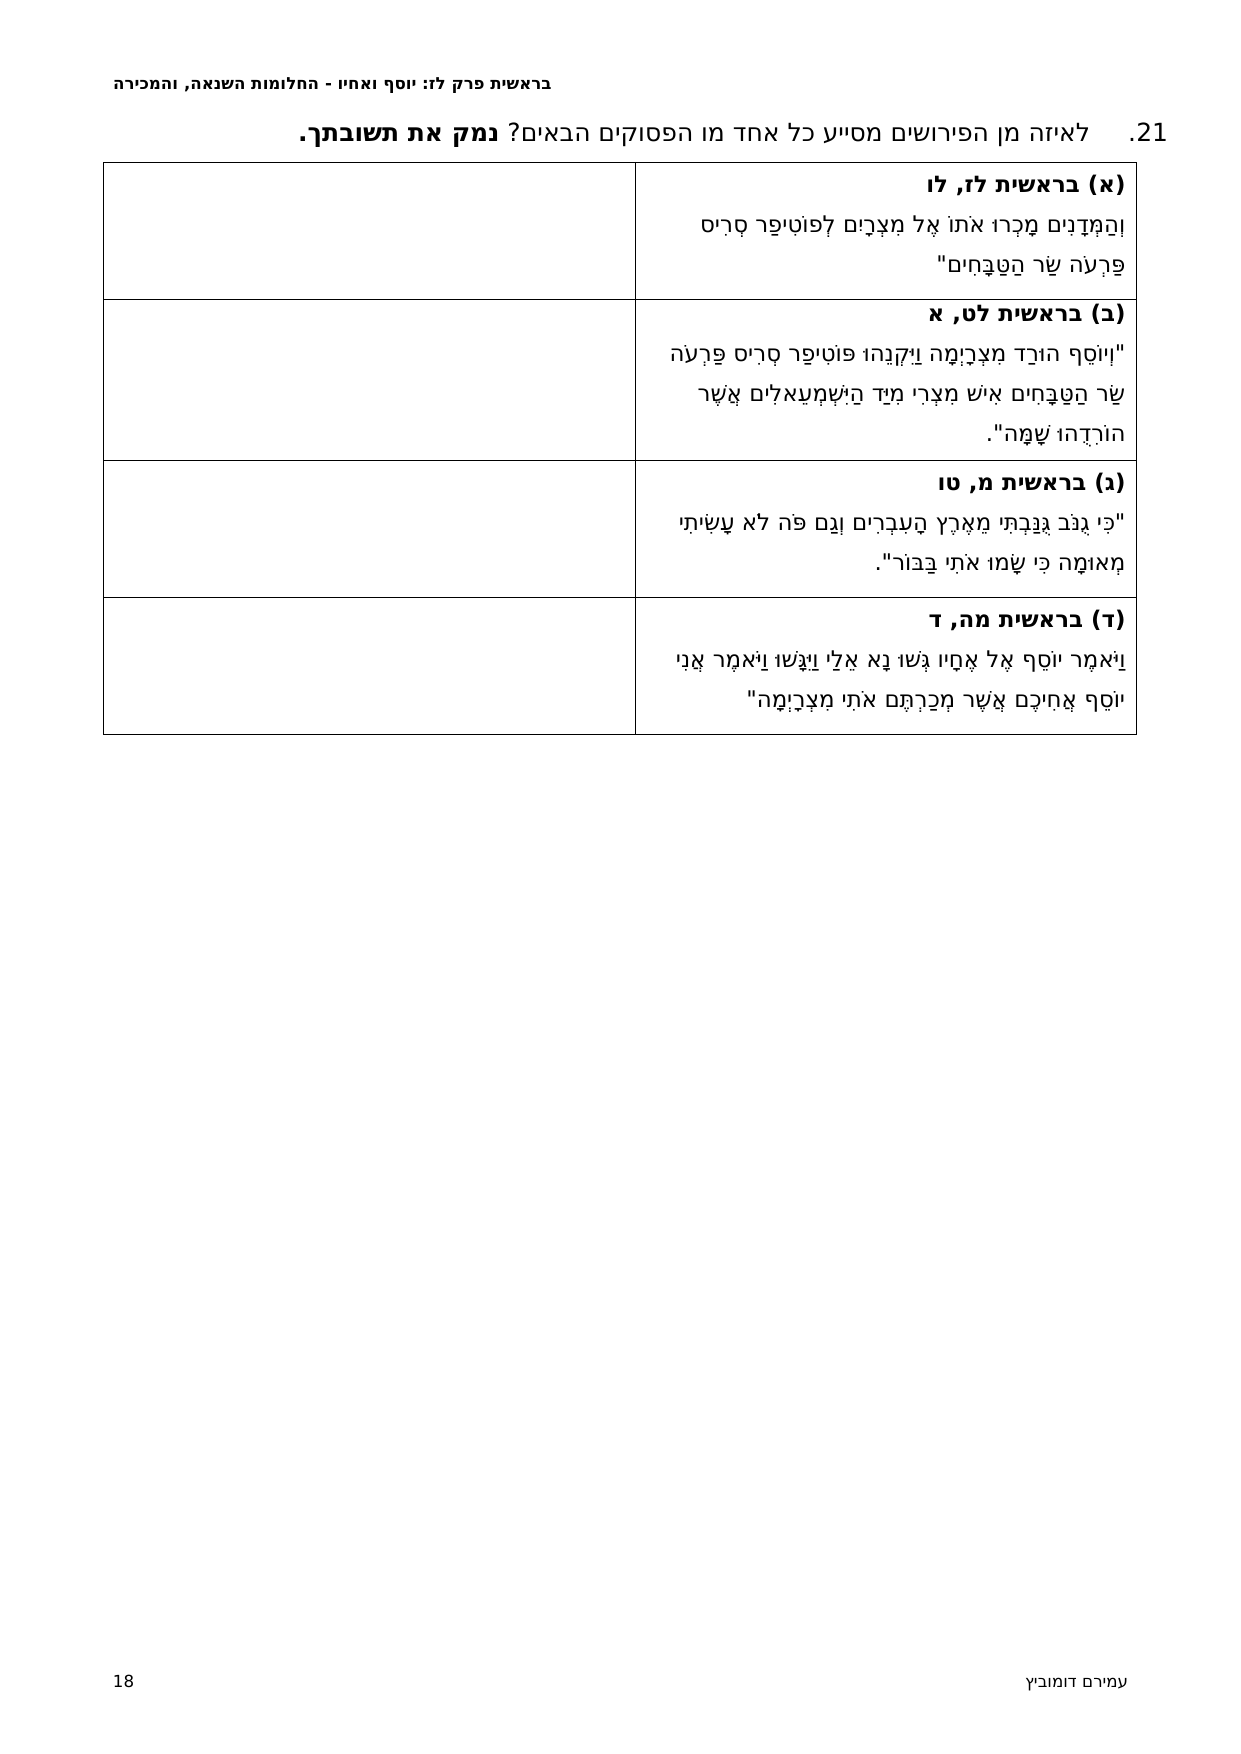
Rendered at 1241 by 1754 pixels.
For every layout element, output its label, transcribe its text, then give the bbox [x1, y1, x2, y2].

table_cell (ג) בראשית מ, טו "כִּי גֻנֹּב גֻּנַּבְתִּי מֵאֶרֶץ הָעִבְרִים וְגַם פֹּה לֹא עָשִׂיתִי מְאוּמָה כִּי שָׂמוּ אֹתִי בַּבּוֹר". [636, 461, 1136, 597]
table_cell [104, 461, 635, 597]
text לאיזה מן הפירושים מסייע כל אחד מו הפסוקים הבאים? נמק את תשובתך. [112, 118, 1128, 147]
table_cell (ב) בראשית לט, א "וְיוֹסֵף הוּרַד מִצְרָיְמָה וַיִּקְנֵהוּ פּוֹטִיפַר סְרִיס פַּרְעֹה שַׂר הַטַּבָּחִים אִישׁ מִצְרִי מִיַּד הַיִּשְׁמְעֵאלִים אֲשֶׁר הוֹרִדֻהוּ שָׁמָּה". [636, 300, 1136, 460]
table_cell [104, 598, 635, 734]
table_header (א) בראשית לז, לו וְהַמְּדָנִים מָכְרוּ אֹתוֹ אֶל מִצְרָיִם לְפוֹטִיפַר סְרִיס פַּרְעֹה שַׂר הַטַּבָּחִים" [636, 163, 1136, 299]
table_header [104, 163, 635, 299]
table_cell [104, 300, 635, 460]
table_cell (ד) בראשית מה, ד וַיֹּאמֶר יוֹסֵף אֶל אֶחָיו גְּשׁוּ נָא אֵלַי וַיִּגָּשׁוּ וַיֹּאמֶר אֲנִי יוֹסֵף אֲחִיכֶם אֲשֶׁר מְכַרְתֶּם אֹתִי מִצְרָיְמָה" [636, 598, 1136, 734]
